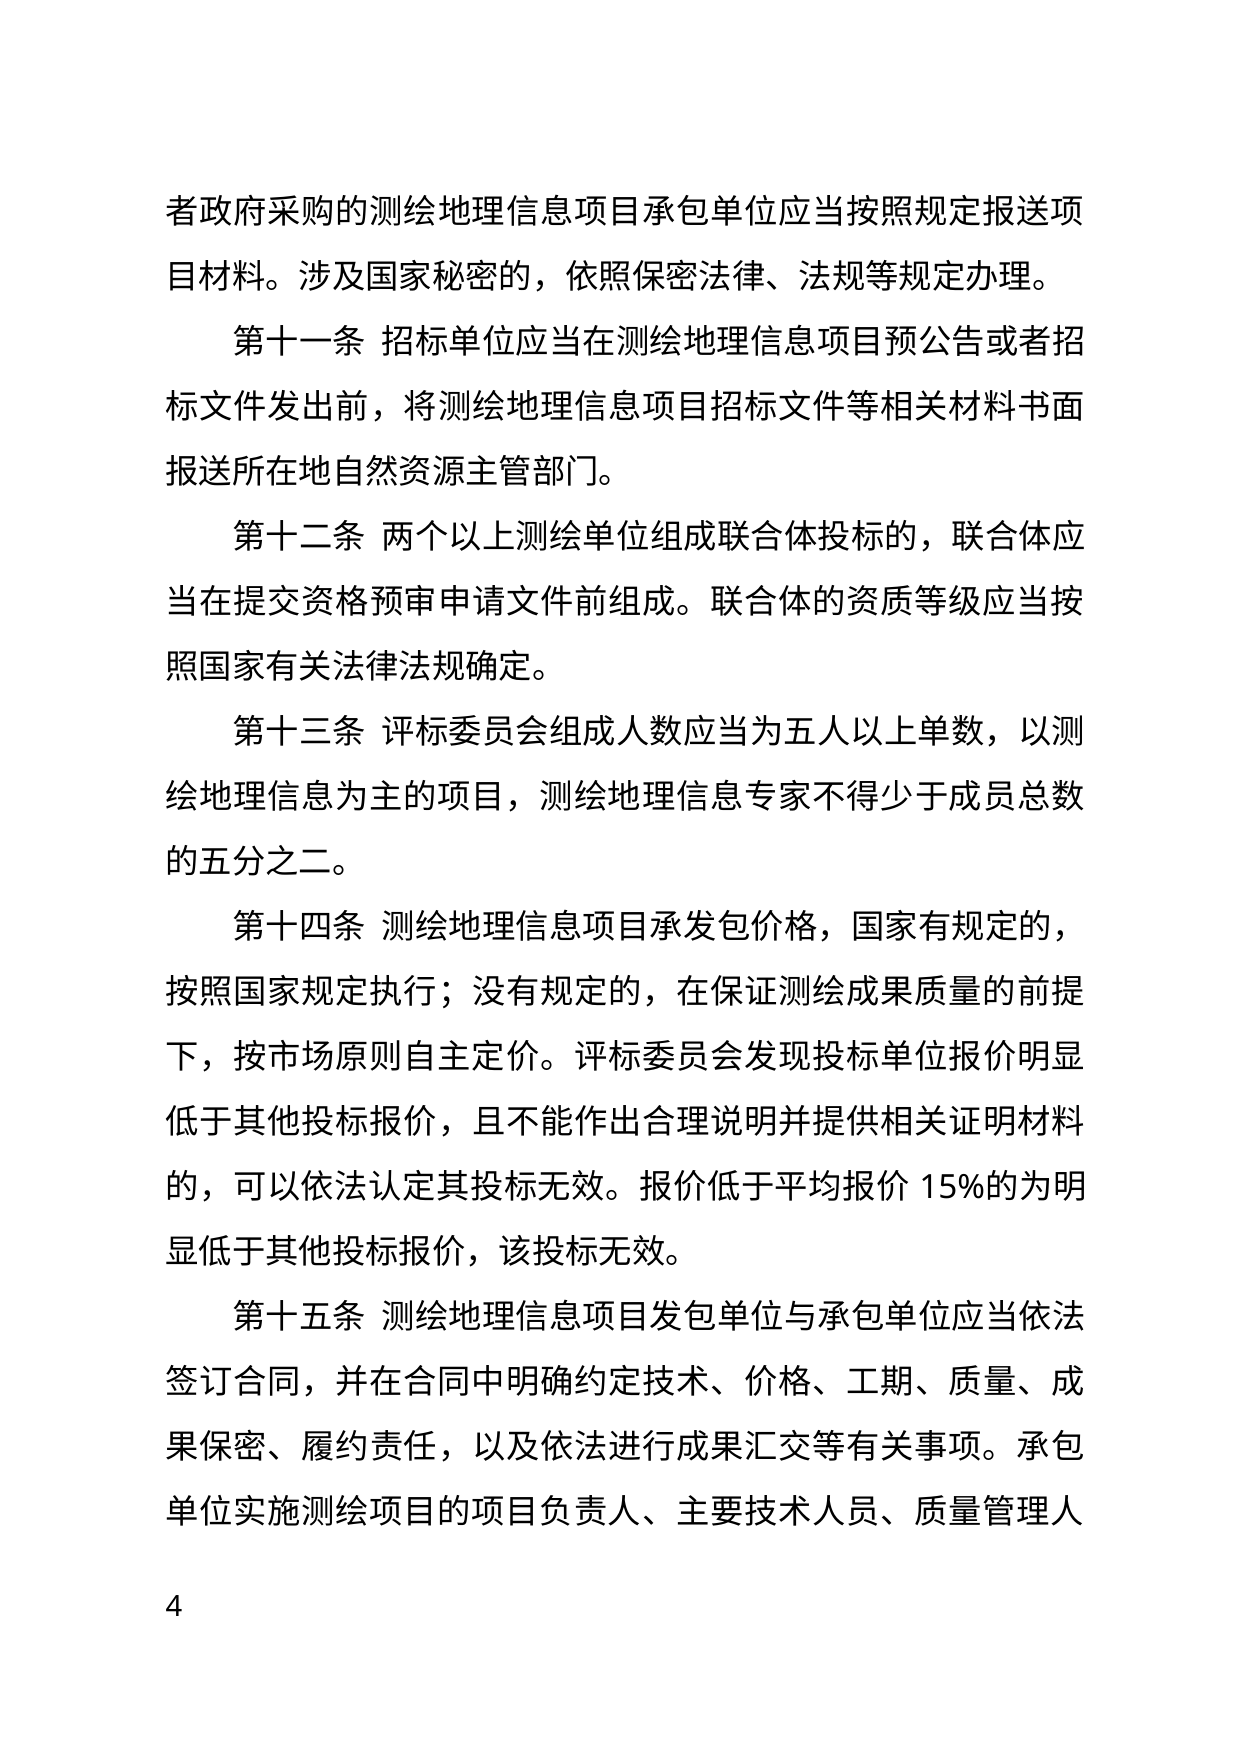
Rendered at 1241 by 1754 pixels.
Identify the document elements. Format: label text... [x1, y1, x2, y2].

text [165, 1282, 1087, 1542]
text 第十四条 测绘地理信息项目承发包价格，国家有规定的，按照国家规定执行；没有规定的，在保证测绘成果质量的前提下，按市场原则自主定价。评标委员会发现投标单位报价明显低于其他投标报价，且不能作出合理说明并提供相关证明材料的，可以依法认定其投标无效。报价低于平均报价15%的为明显低于其他投标报价，该投标无效。 [165, 892, 1087, 1282]
text 第十一条 招标单位应当在测绘地理信息项目预公告或者招标文件发出前，将测绘地理信息项目招标文件等相关材料书面报送所在地自然资源主管部门。 [165, 307, 1087, 502]
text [165, 177, 1087, 307]
text 第十三条 评标委员会组成人数应当为五人以上单数，以测绘地理信息为主的项目，测绘地理信息专家不得少于成员总数的五分之二。 [165, 697, 1087, 892]
text 第十二条 两个以上测绘单位组成联合体投标的，联合体应当在提交资格预审申请文件前组成。联合体的资质等级应当按照国家有关法律法规确定。 [165, 502, 1087, 697]
